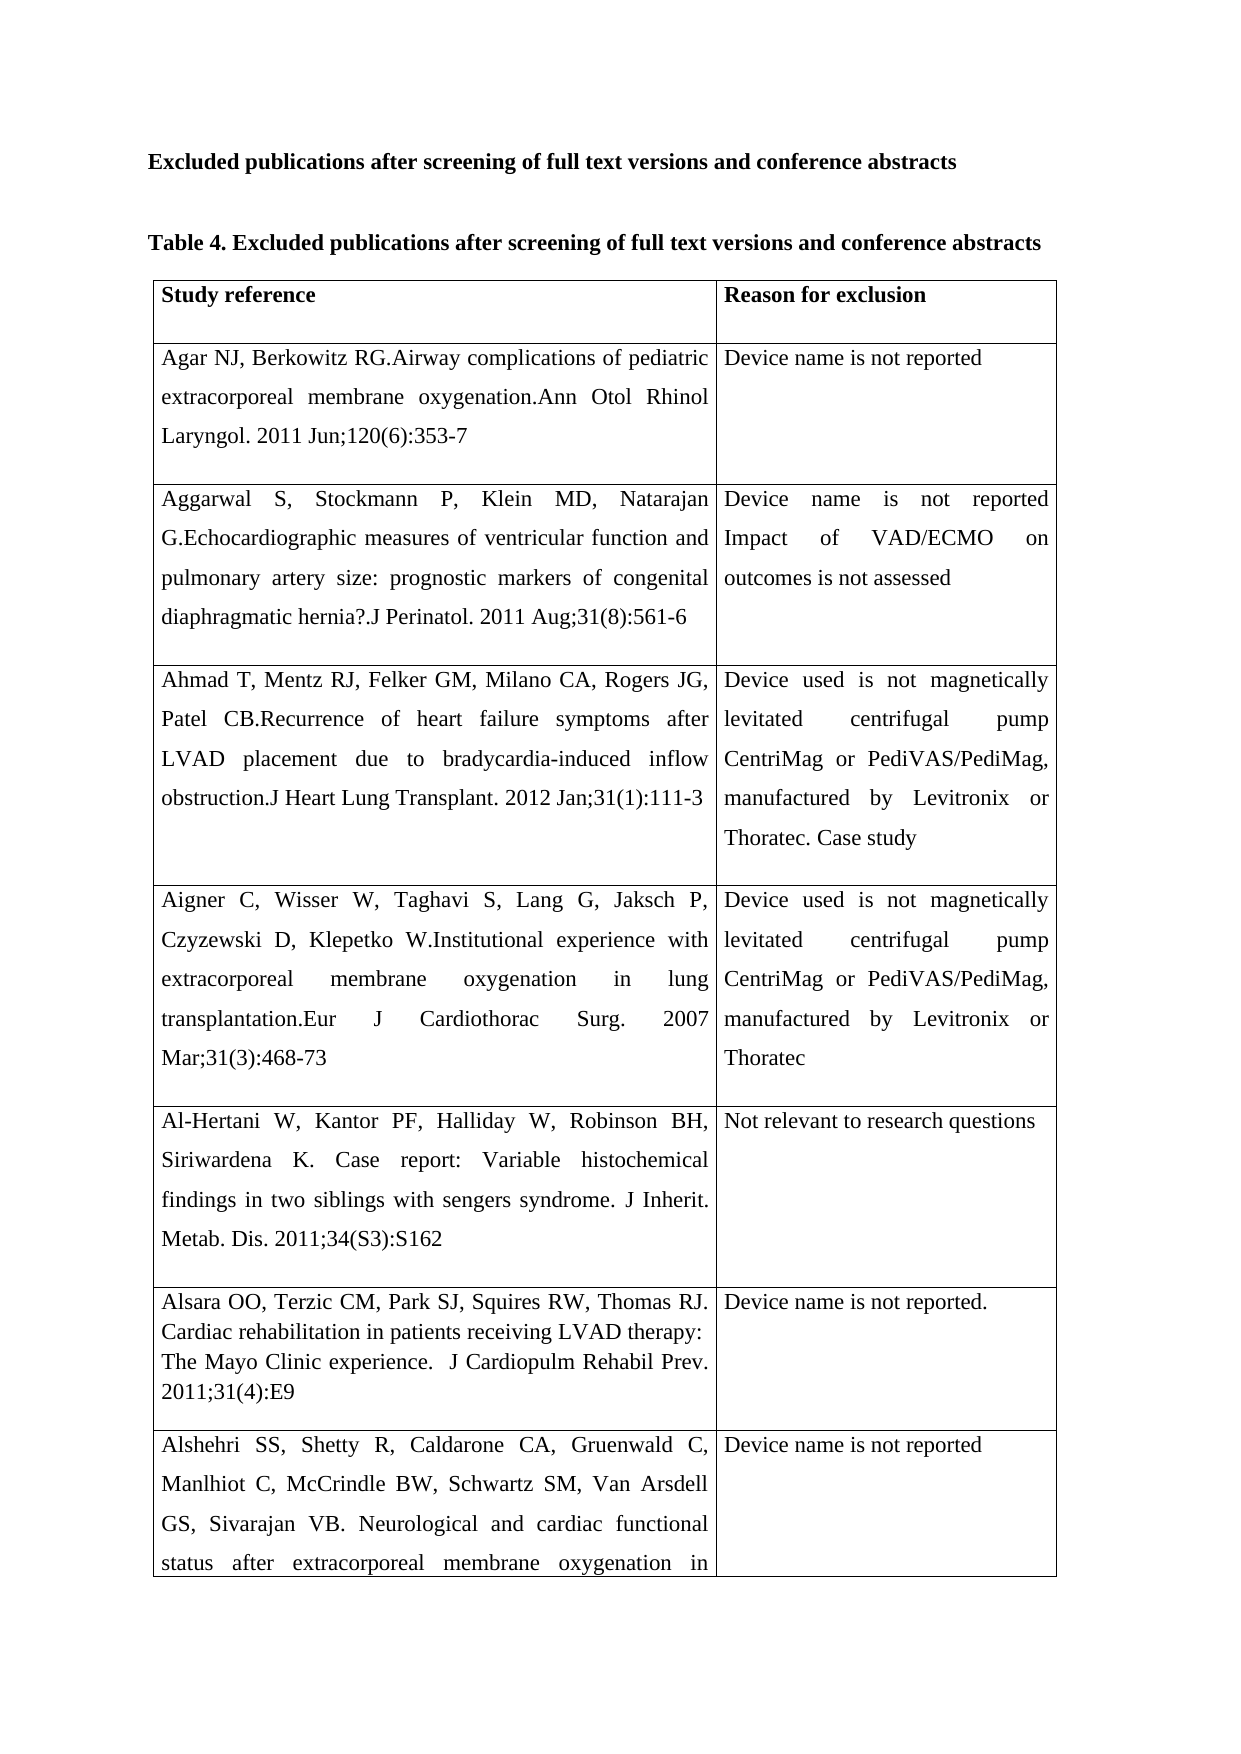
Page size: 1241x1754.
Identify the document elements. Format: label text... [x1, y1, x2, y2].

table_cell Al-Hertani W, Kantor PF, Halliday W, Robinson BH, Siriwardena K. Case report: Variable histochemical findings in two siblings with sengers syndrome. J Inherit. Metab. Dis. 2011;34(S3):S162 [154, 1107, 716, 1287]
table_cell Aigner C, Wisser W, Taghavi S, Lang G, Jaksch P, Czyzewski D, Klepetko W.Institutional experience with extracorporeal membrane oxygenation in lung transplantation.Eur J Cardiothorac Surg. 2007 Mar;31(3):468-73 [154, 886, 716, 1106]
table_cell Device name is not reported [717, 1431, 1056, 1576]
table_header Study reference [154, 281, 716, 342]
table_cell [154, 1431, 716, 1576]
table_header Reason for exclusion [717, 281, 1056, 342]
table_cell Ahmad T, Mentz RJ, Felker GM, Milano CA, Rogers JG, Patel CB.Recurrence of heart failure symptoms after LVAD placement due to bradycardia-induced inflow obstruction.J Heart Lung Transplant. 2012 Jan;31(1):111-3 [154, 666, 716, 885]
table_cell Device name is not reported Impact of VAD/ECMO on outcomes is not assessed [717, 485, 1056, 665]
table_cell Aggarwal S, Stockmann P, Klein MD, Natarajan G.Echocardiographic measures of ventricular function and pulmonary artery size: prognostic markers of congenital diaphragmatic hernia?.J Perinatol. 2011 Aug;31(8):561-6 [154, 485, 716, 665]
subtitle Excluded publications after screening of full text versions and conference abstracts [148, 148, 1092, 174]
table_cell Agar NJ, Berkowitz RG.Airway complications of pediatric extracorporeal membrane oxygenation.Ann Otol Rhinol Laryngol. 2011 Jun;120(6):353-7 [154, 344, 716, 484]
table_cell Device name is not reported [717, 344, 1056, 484]
table_cell Device used is not magnetically levitated centrifugal pump CentriMag or PediVAS/PediMag, manufactured by Levitronix or Thoratec [717, 886, 1056, 1106]
text Table 4. Excluded publications after screening of full text versions and conference abstracts [148, 229, 1092, 255]
table_cell Alsara OO, Terzic CM, Park SJ, Squires RW, Thomas RJ. Cardiac rehabilitation in patients receiving LVAD therapy: The Mayo Clinic experience. J Cardiopulm Rehabil Prev. 2011;31(4):E9 [154, 1288, 716, 1430]
table_cell Device name is not reported. [717, 1288, 1056, 1430]
table_cell Not relevant to research questions [717, 1107, 1056, 1287]
table_cell Device used is not magnetically levitated centrifugal pump CentriMag or PediVAS/PediMag, manufactured by Levitronix or Thoratec. Case study [717, 666, 1056, 885]
